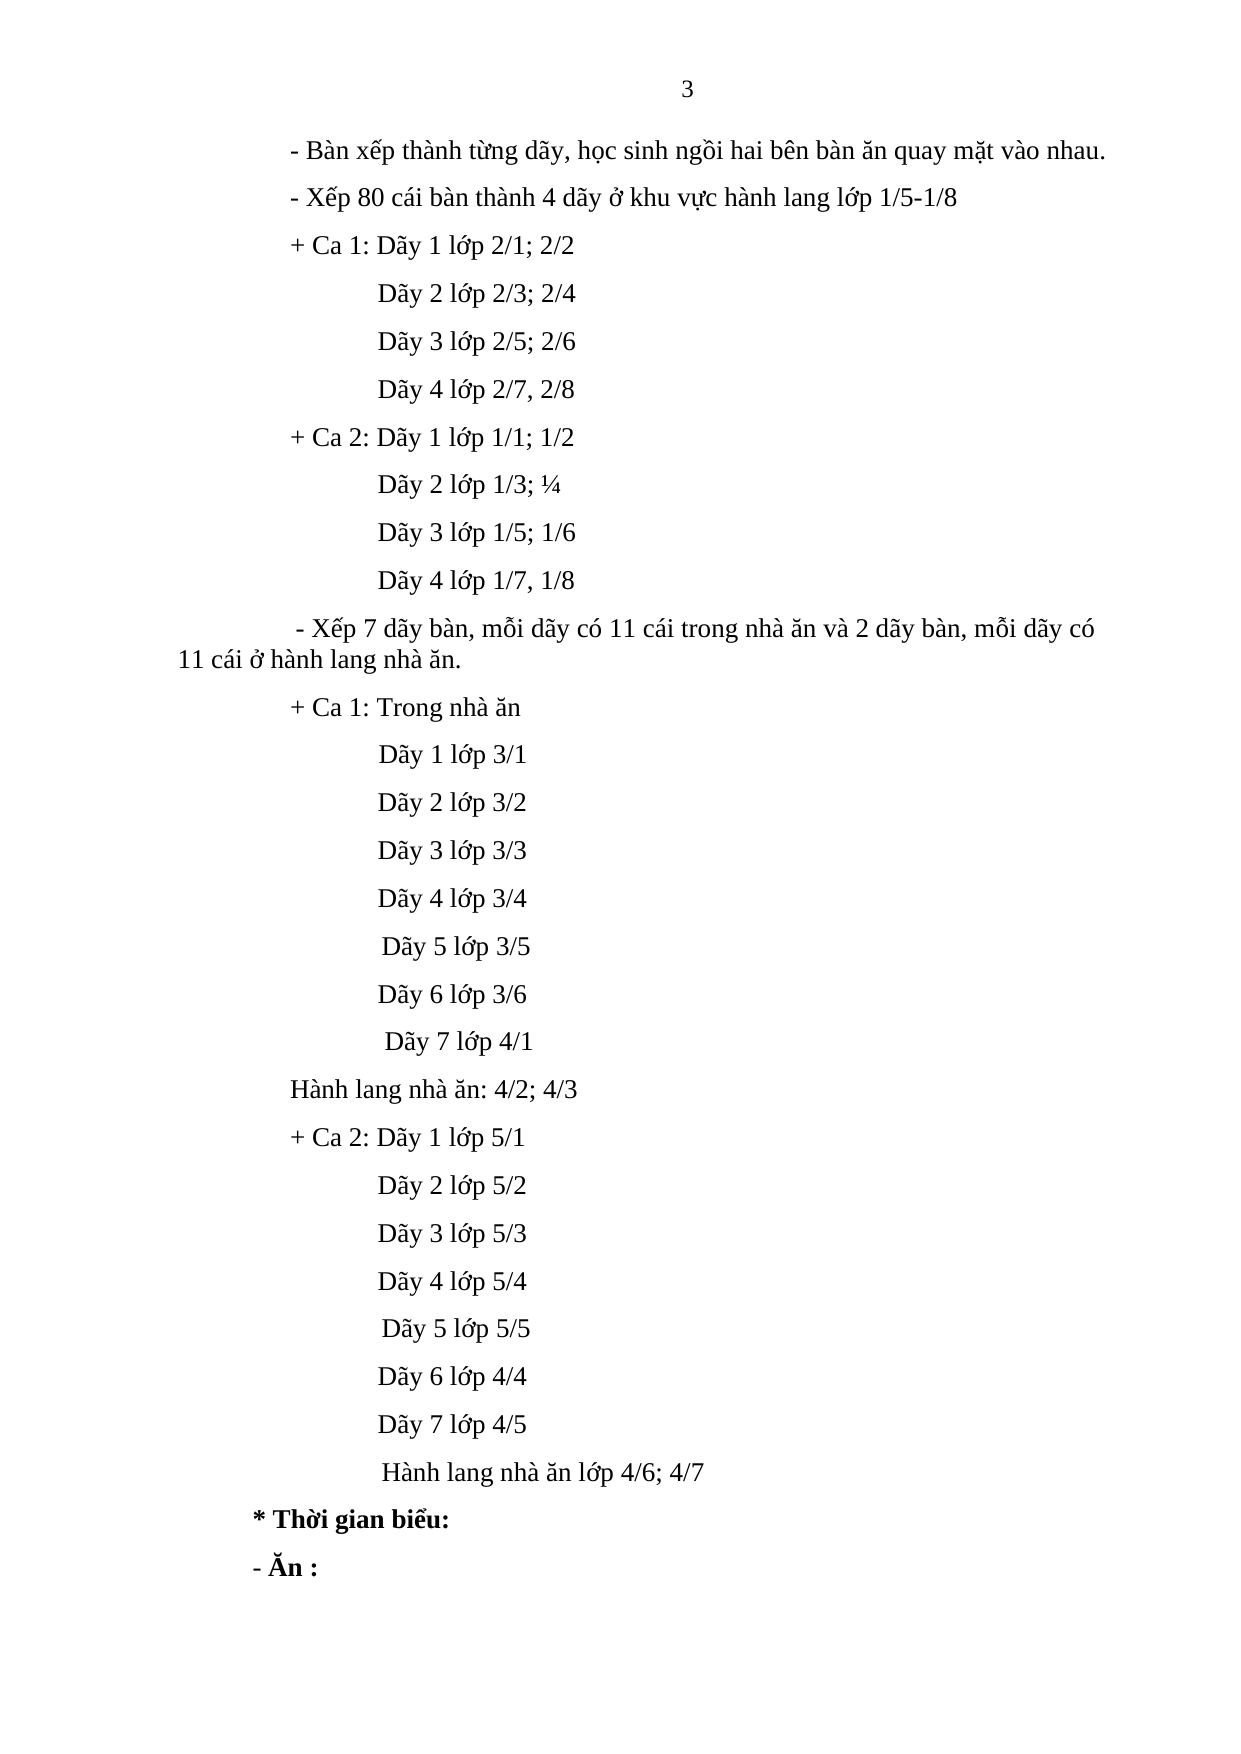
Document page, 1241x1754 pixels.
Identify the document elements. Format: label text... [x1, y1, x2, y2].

text Dãy 1 lớp 3/1 [365, 739, 1122, 770]
text Dãy 2 lớp 2/3; 2/4 [290, 277, 1122, 308]
text Dãy 5 lớp 5/5 [290, 1312, 1122, 1343]
text Dãy 4 lớp 3/4 [290, 882, 1122, 913]
text Dãy 7 lớp 4/1 [290, 1026, 1122, 1057]
text Dãy 6 lớp 3/6 [290, 978, 1122, 1009]
text + Ca 2: Dãy 1 lớp 5/1 [290, 1121, 1122, 1152]
text Dãy 7 lớp 4/5 [290, 1408, 1122, 1439]
text Dãy 3 lớp 3/3 [290, 834, 1122, 865]
text Dãy 2 lớp 3/2 [290, 786, 1122, 818]
text * Thời gian biểu: [215, 1504, 1122, 1535]
text Dãy 6 lớp 4/4 [290, 1360, 1122, 1391]
text Dãy 3 lớp 5/3 [290, 1217, 1122, 1248]
text + Ca 2: Dãy 1 lớp 1/1; 1/2 [290, 421, 1122, 452]
text - Ăn : [177, 1551, 1122, 1583]
text - Bàn xếp thành từng dãy, học sinh ngồi hai bên bàn ăn quay mặt vào nhau. [215, 134, 1122, 165]
text Dãy 4 lớp 1/7, 1/8 [290, 564, 1122, 595]
text - Xếp 7 dãy bàn, mỗi dãy có 11 cái trong nhà ăn và 2 dãy bàn, mỗi dãy có 11 cái ở hành lang nhà ăn. [177, 612, 1122, 674]
text + Ca 1: Trong nhà ăn [290, 691, 1122, 722]
text Dãy 4 lớp 5/4 [290, 1264, 1122, 1296]
text Dãy 3 lớp 1/5; 1/6 [290, 516, 1122, 547]
text Dãy 3 lớp 2/5; 2/6 [290, 325, 1122, 356]
text Hành lang nhà ăn lớp 4/6; 4/7 [290, 1456, 1122, 1487]
text Dãy 2 lớp 1/3; ¼ [290, 468, 1122, 499]
text Hành lang nhà ăn: 4/2; 4/3 [290, 1073, 1122, 1104]
text Dãy 4 lớp 2/7, 2/8 [290, 373, 1122, 404]
text Dãy 2 lớp 5/2 [290, 1169, 1122, 1200]
text Dãy 5 lớp 3/5 [290, 930, 1122, 961]
text + Ca 1: Dãy 1 lớp 2/1; 2/2 [290, 229, 1122, 261]
text - Xếp 80 cái bàn thành 4 dãy ở khu vực hành lang lớp 1/5-1/8 [290, 182, 1122, 213]
